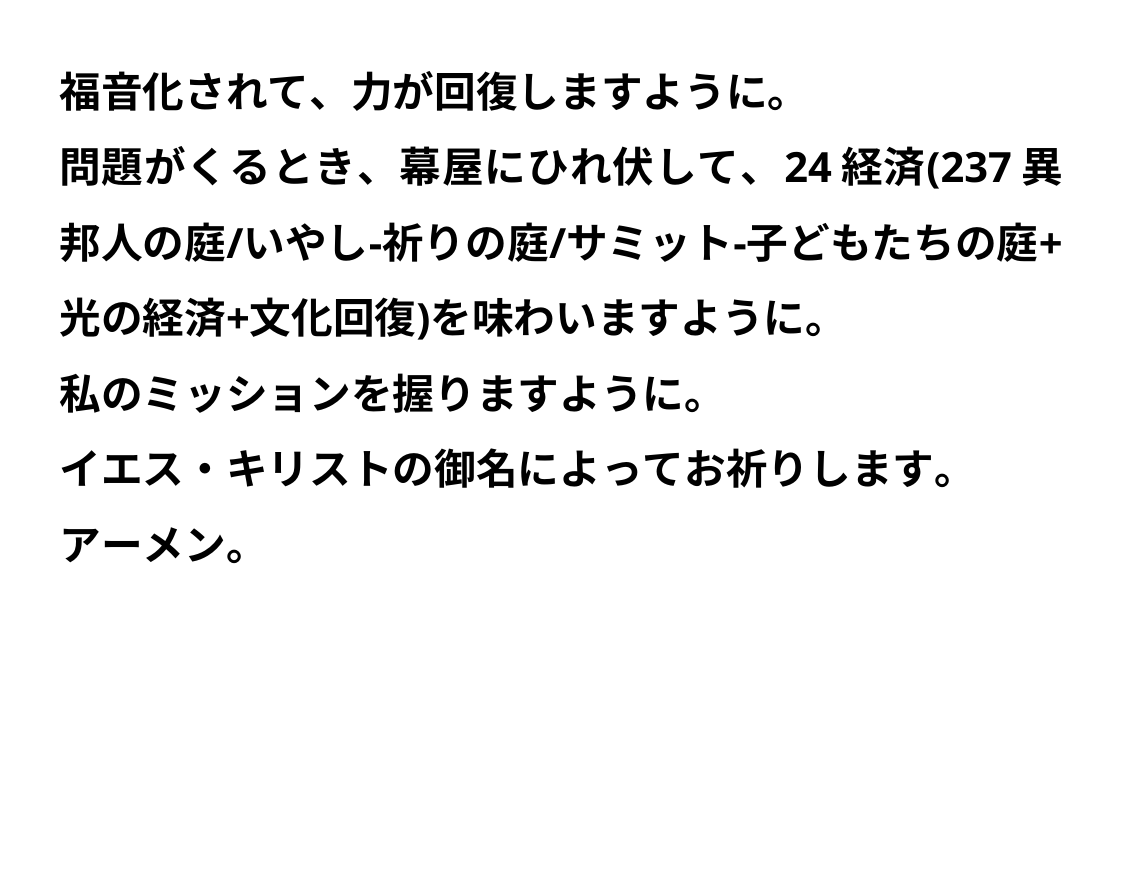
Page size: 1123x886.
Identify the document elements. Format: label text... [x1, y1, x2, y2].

text 問題がくるとき、幕屋にひれ伏して、24経済(237異邦人の庭/いやし-祈りの庭/サミット-子どもたちの庭+光の経済+文化回復)を味わいますように。 [59, 134, 1063, 346]
text 私のミッションを握りますように。 [59, 361, 1063, 421]
text イエス・キリストの御名によってお祈りします。 [59, 436, 1063, 497]
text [59, 59, 1063, 119]
text アーメン。 [59, 512, 1063, 572]
